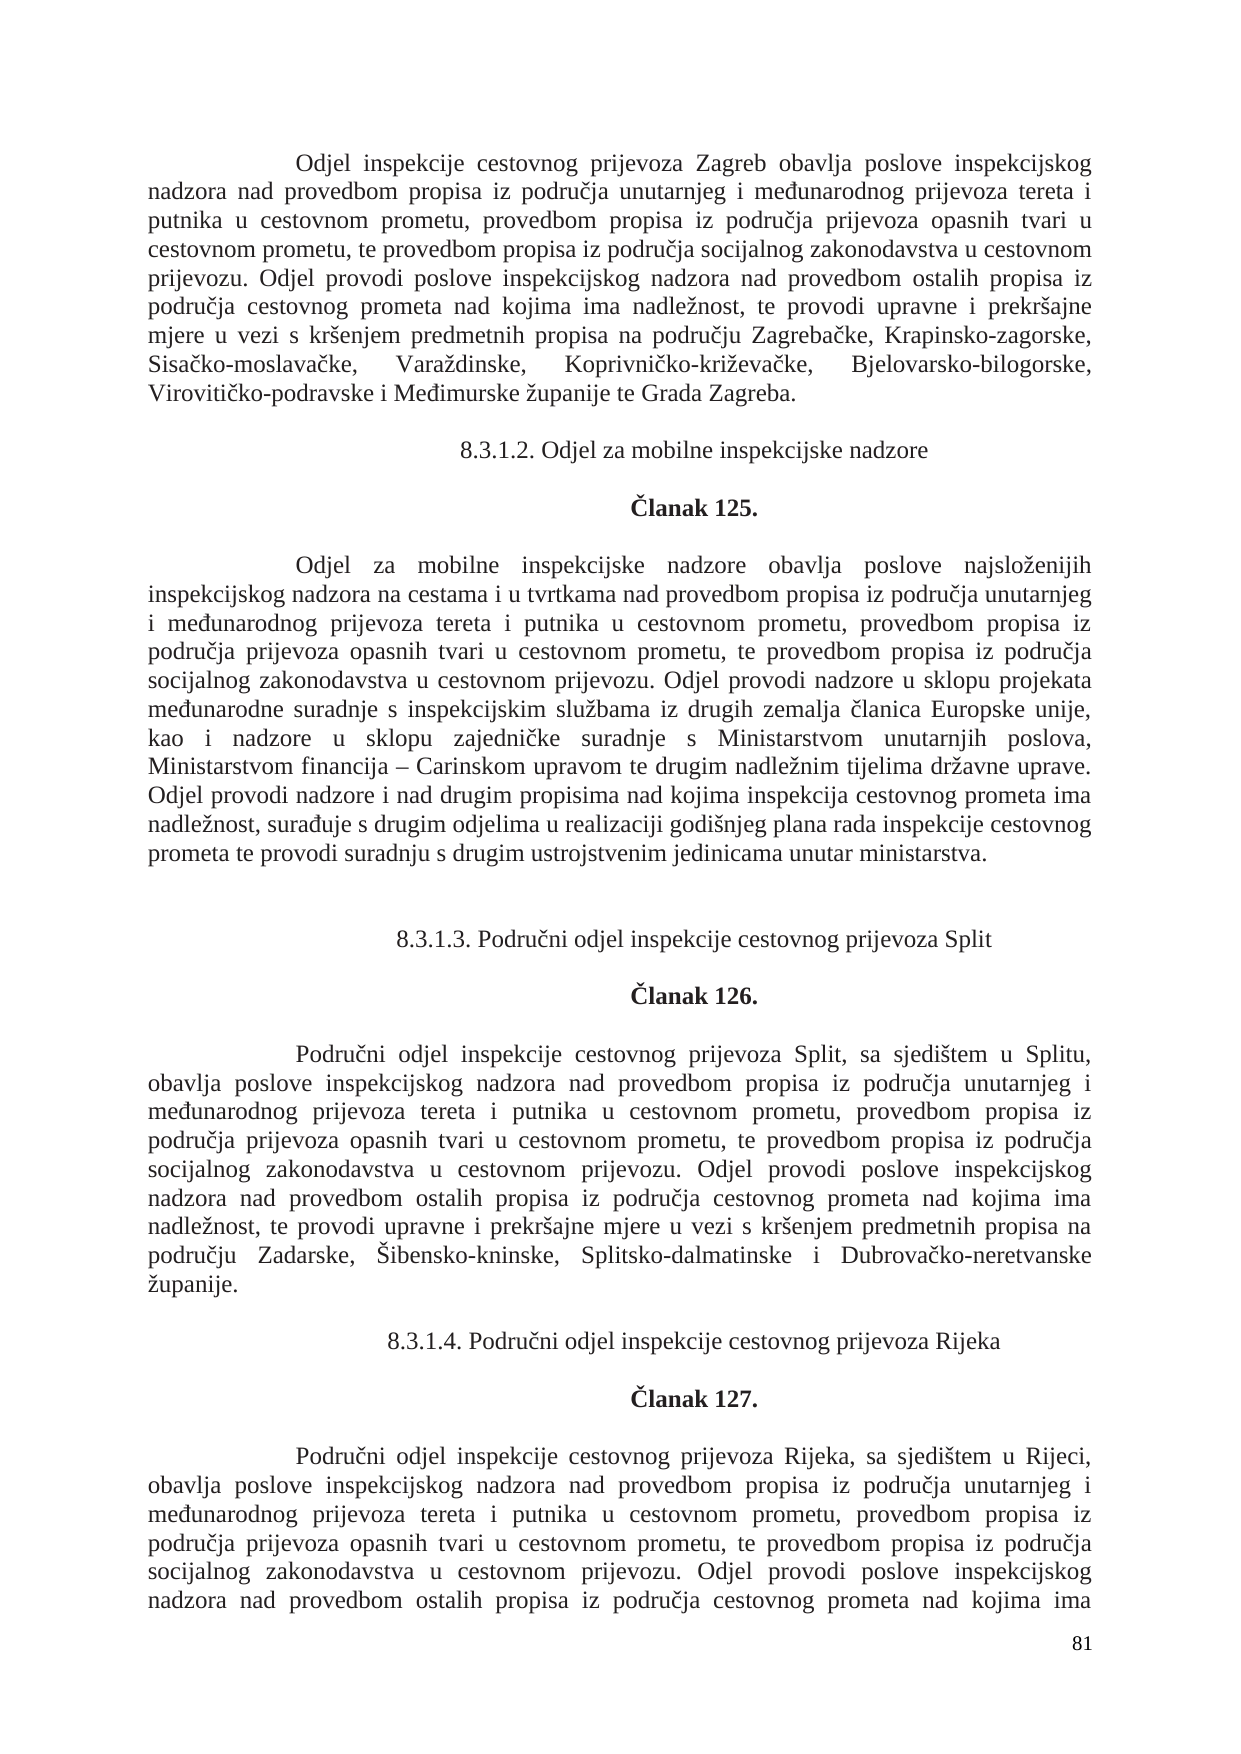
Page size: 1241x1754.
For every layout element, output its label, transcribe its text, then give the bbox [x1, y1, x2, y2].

text 8.3.1.3. Područni odjel inspekcije cestovnog prijevoza Split [148, 924, 1092, 953]
text Članak 126. [148, 981, 1092, 1010]
text Odjel inspekcije cestovnog prijevoza Zagreb obavlja poslove inspekcijskog nadzora nad provedbom propisa iz područja unutarnjeg i međunarodnog prijevoza tereta i putnika u cestovnom prometu, provedbom propisa iz područja prijevoza opasnih tvari u cestovnom prometu, te provedbom propisa iz područja socijalnog zakonodavstva u cestovnom prijevozu. Odjel provodi poslove inspekcijskog nadzora nad provedbom ostalih propisa iz područja cestovnog prometa nad kojima ima nadležnost, te provodi upravne i prekršajne mjere u vezi s kršenjem predmetnih propisa na području Zagrebačke, Krapinsko-zagorske, Sisačko-moslavačke, Varaždinske, Koprivničko-križevačke, Bjelovarsko-bilogorske, Virovitičko-podravske i Međimurske županije te Grada Zagreba. [148, 148, 1092, 406]
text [148, 1441, 1092, 1614]
text Članak 127. [148, 1384, 1092, 1413]
text Članak 125. [148, 493, 1092, 521]
text Odjel za mobilne inspekcijske nadzore obavlja poslove najsloženijih inspekcijskog nadzora na cestama i u tvrtkama nad provedbom propisa iz područja unutarnjeg i međunarodnog prijevoza tereta i putnika u cestovnom prometu, provedbom propisa iz područja prijevoza opasnih tvari u cestovnom prometu, te provedbom propisa iz područja socijalnog zakonodavstva u cestovnom prijevozu. Odjel provodi nadzore u sklopu projekata međunarodne suradnje s inspekcijskim službama iz drugih zemalja članica Europske unije, kao i nadzore u sklopu zajedničke suradnje s Ministarstvom unutarnjih poslova, Ministarstvom financija – Carinskom upravom te drugim nadležnim tijelima državne uprave. Odjel provodi nadzore i nad drugim propisima nad kojima inspekcija cestovnog prometa ima nadležnost, surađuje s drugim odjelima u realizaciji godišnjeg plana rada inspekcije cestovnog prometa te provodi suradnju s drugim ustrojstvenim jedinicama unutar ministarstva. [148, 550, 1092, 866]
text Područni odjel inspekcije cestovnog prijevoza Split, sa sjedištem u Splitu, obavlja poslove inspekcijskog nadzora nad provedbom propisa iz područja unutarnjeg i međunarodnog prijevoza tereta i putnika u cestovnom prometu, provedbom propisa iz područja prijevoza opasnih tvari u cestovnom prometu, te provedbom propisa iz područja socijalnog zakonodavstva u cestovnom prijevozu. Odjel provodi poslove inspekcijskog nadzora nad provedbom ostalih propisa iz područja cestovnog prometa nad kojima ima nadležnost, te provodi upravne i prekršajne mjere u vezi s kršenjem predmetnih propisa na području Zadarske, Šibensko-kninske, Splitsko-dalmatinske i Dubrovačko-neretvanske županije. [148, 1039, 1092, 1298]
text 8.3.1.2. Odjel za mobilne inspekcijske nadzore [148, 435, 1092, 464]
text 8.3.1.4. Područni odjel inspekcije cestovnog prijevoza Rijeka [148, 1326, 1092, 1355]
